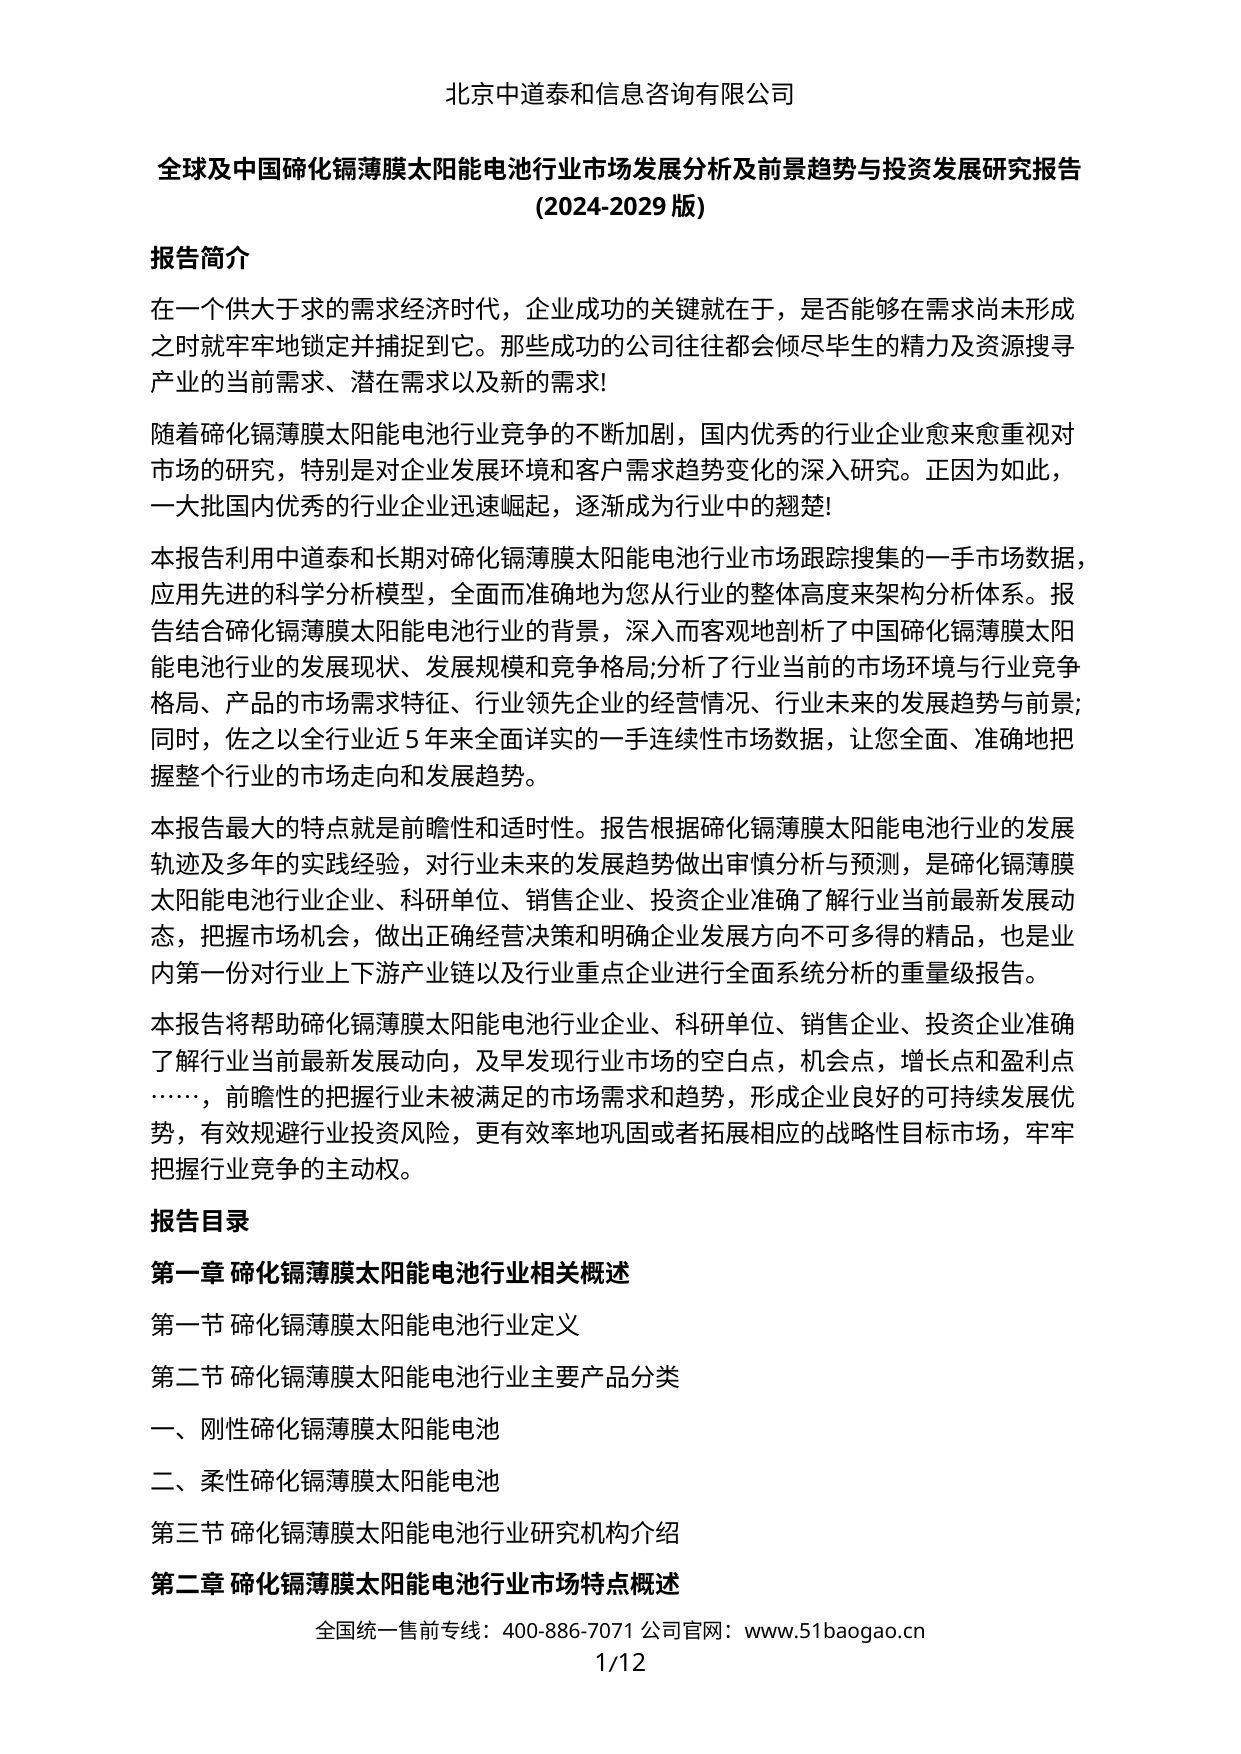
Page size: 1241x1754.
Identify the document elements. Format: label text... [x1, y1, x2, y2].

text 二、柔性碲化镉薄膜太阳能电池 [150, 1461, 1090, 1497]
text 本报告利用中道泰和长期对碲化镉薄膜太阳能电池行业市场跟踪搜集的一手市场数据，应用先进的科学分析模型，全面而准确地为您从行业的整体高度来架构分析体系。报告结合碲化镉薄膜太阳能电池行业的背景，深入而客观地剖析了中国碲化镉薄膜太阳能电池行业的发展现状、发展规模和竞争格局;分析了行业当前的市场环境与行业竞争格局、产品的市场需求特征、行业领先企业的经营情况、行业未来的发展趋势与前景;同时，佐之以全行业近5年来全面详实的一手连续性市场数据，让您全面、准确地把握整个行业的市场走向和发展趋势。 [150, 539, 1090, 792]
text 报告目录 [150, 1202, 1090, 1238]
text 第二节 碲化镉薄膜太阳能电池行业主要产品分类 [150, 1357, 1090, 1394]
text 本报告最大的特点就是前瞻性和适时性。报告根据碲化镉薄膜太阳能电池行业的发展轨迹及多年的实践经验，对行业未来的发展趋势做出审慎分析与预测，是碲化镉薄膜太阳能电池行业企业、科研单位、销售企业、投资企业准确了解行业当前最新发展动态，把握市场机会，做出正确经营决策和明确企业发展方向不可多得的精品，也是业内第一份对行业上下游产业链以及行业重点企业进行全面系统分析的重量级报告。 [150, 808, 1090, 989]
text 随着碲化镉薄膜太阳能电池行业竞争的不断加剧，国内优秀的行业企业愈来愈重视对市场的研究，特别是对企业发展环境和客户需求趋势变化的深入研究。正因为如此，一大批国内优秀的行业企业迅速崛起，逐渐成为行业中的翘楚! [150, 414, 1090, 523]
text 第三节 碲化镉薄膜太阳能电池行业研究机构介绍 [150, 1513, 1090, 1549]
text 本报告将帮助碲化镉薄膜太阳能电池行业企业、科研单位、销售企业、投资企业准确了解行业当前最新发展动向，及早发现行业市场的空白点，机会点，增长点和盈利点……，前瞻性的把握行业未被满足的市场需求和趋势，形成企业良好的可持续发展优势，有效规避行业投资风险，更有效率地巩固或者拓展相应的战略性目标市场，牢牢把握行业竞争的主动权。 [150, 1005, 1090, 1186]
text 报告简介 [150, 238, 1090, 274]
text 第一节 碲化镉薄膜太阳能电池行业定义 [150, 1306, 1090, 1342]
text 全球及中国碲化镉薄膜太阳能电池行业市场发展分析及前景趋势与投资发展研究报告(2024-2029版) [150, 150, 1090, 222]
text 一、刚性碲化镉薄膜太阳能电池 [150, 1409, 1090, 1446]
text 在一个供大于求的需求经济时代，企业成功的关键就在于，是否能够在需求尚未形成之时就牢牢地锁定并捕捉到它。那些成功的公司往往都会倾尽毕生的精力及资源搜寻产业的当前需求、潜在需求以及新的需求! [150, 290, 1090, 399]
text 第二章 碲化镉薄膜太阳能电池行业市场特点概述 [150, 1565, 1090, 1601]
text 第一章 碲化镉薄膜太阳能电池行业相关概述 [150, 1254, 1090, 1290]
